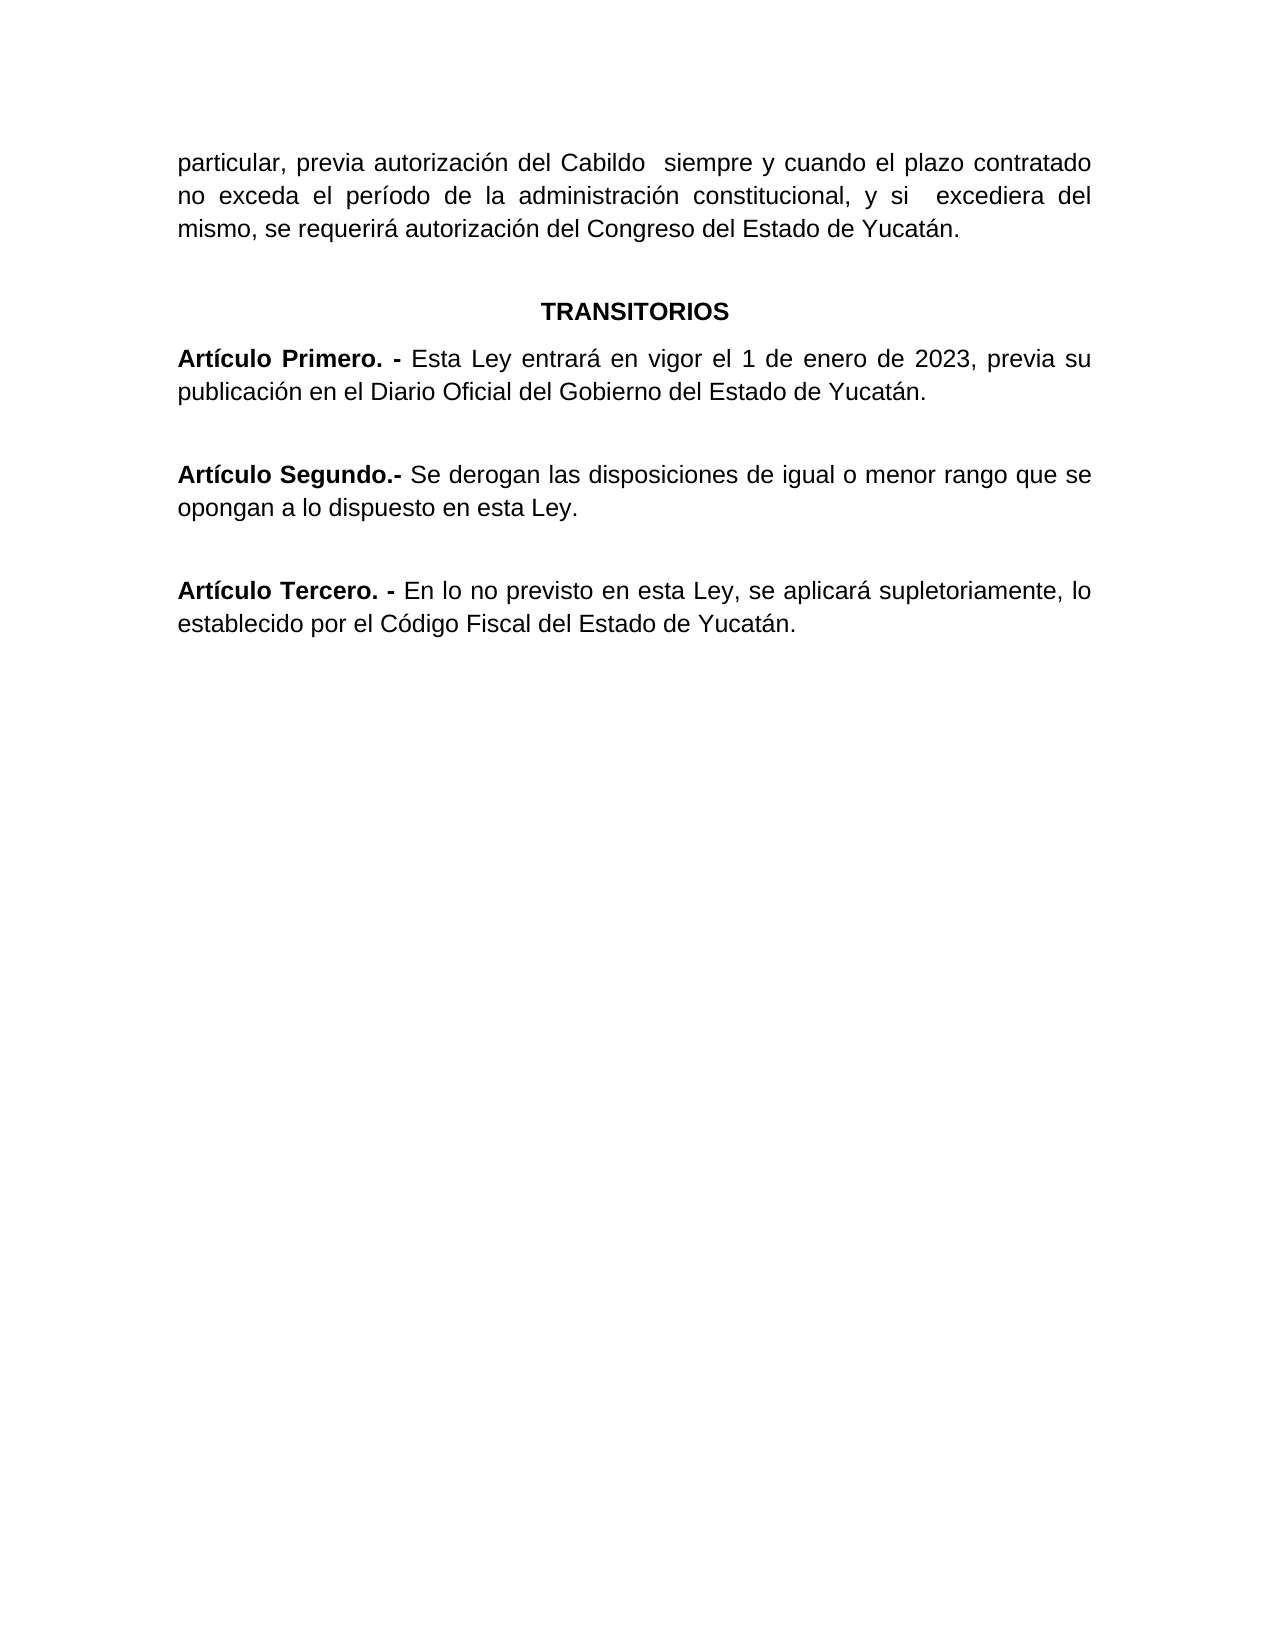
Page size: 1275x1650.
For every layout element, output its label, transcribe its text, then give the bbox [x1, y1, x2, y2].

text Artículo Tercero. - En lo no previsto en esta Ley, se aplicará supletoriamente, lo establecido por el Código Fiscal del Estado de Yucatán. [177, 576, 1093, 637]
text Artículo Segundo.- Se derogan las disposiciones de igual o menor rango que se opongan a lo dispuesto en esta Ley. [177, 460, 1093, 522]
text TRANSITORIOS [177, 297, 1093, 326]
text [177, 148, 1093, 242]
text Artículo Primero. - Esta Ley entrará en vigor el 1 de enero de 2023, previa su publicación en el Diario Oficial del Gobierno del Estado de Yucatán. [177, 344, 1093, 406]
